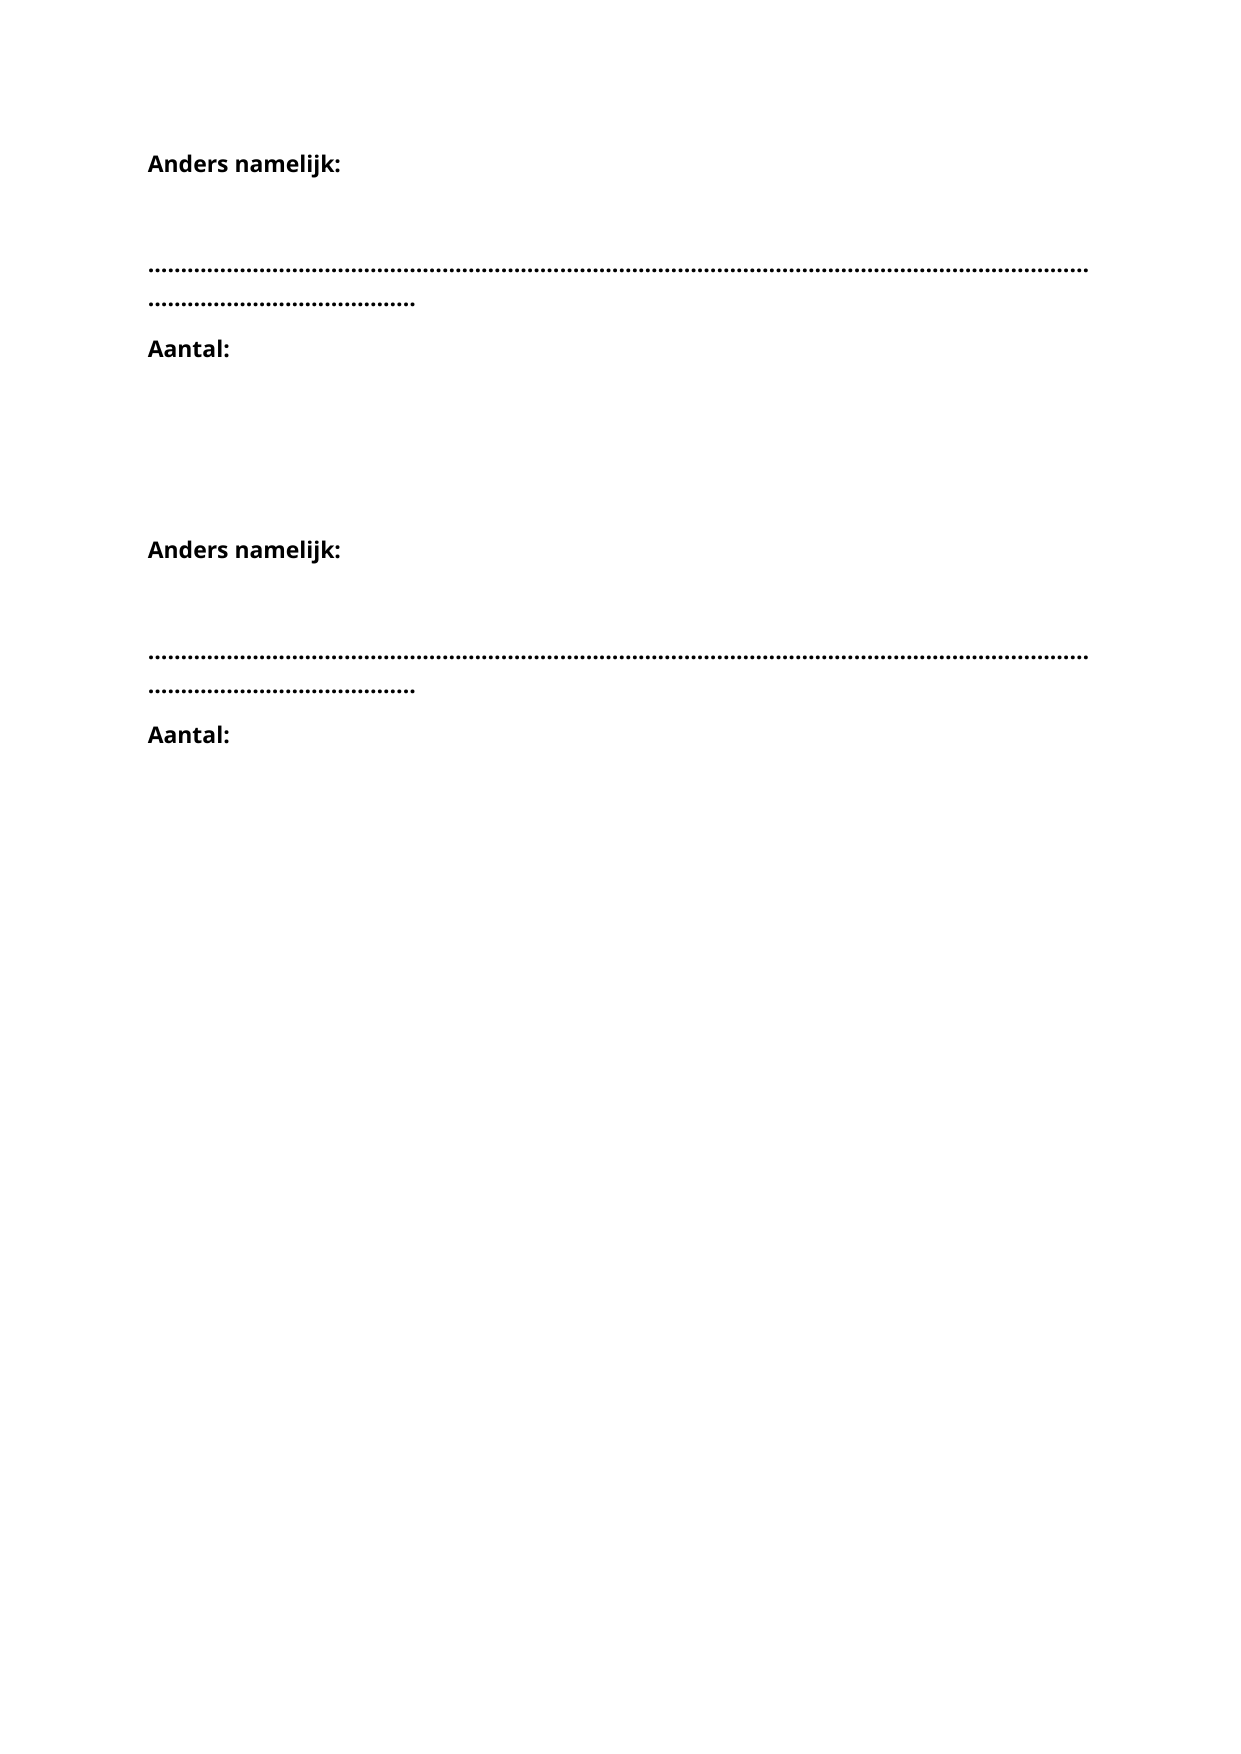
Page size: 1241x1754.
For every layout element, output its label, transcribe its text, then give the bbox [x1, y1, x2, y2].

text Anders namelijk: [148, 148, 1093, 179]
text Anders namelijk: [148, 534, 1093, 566]
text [148, 248, 1093, 313]
text ………………………………………………………………………………………………………………………………………………………………….. [148, 635, 1093, 700]
text Aantal: [148, 333, 1093, 364]
text Aantal: [148, 719, 1093, 751]
